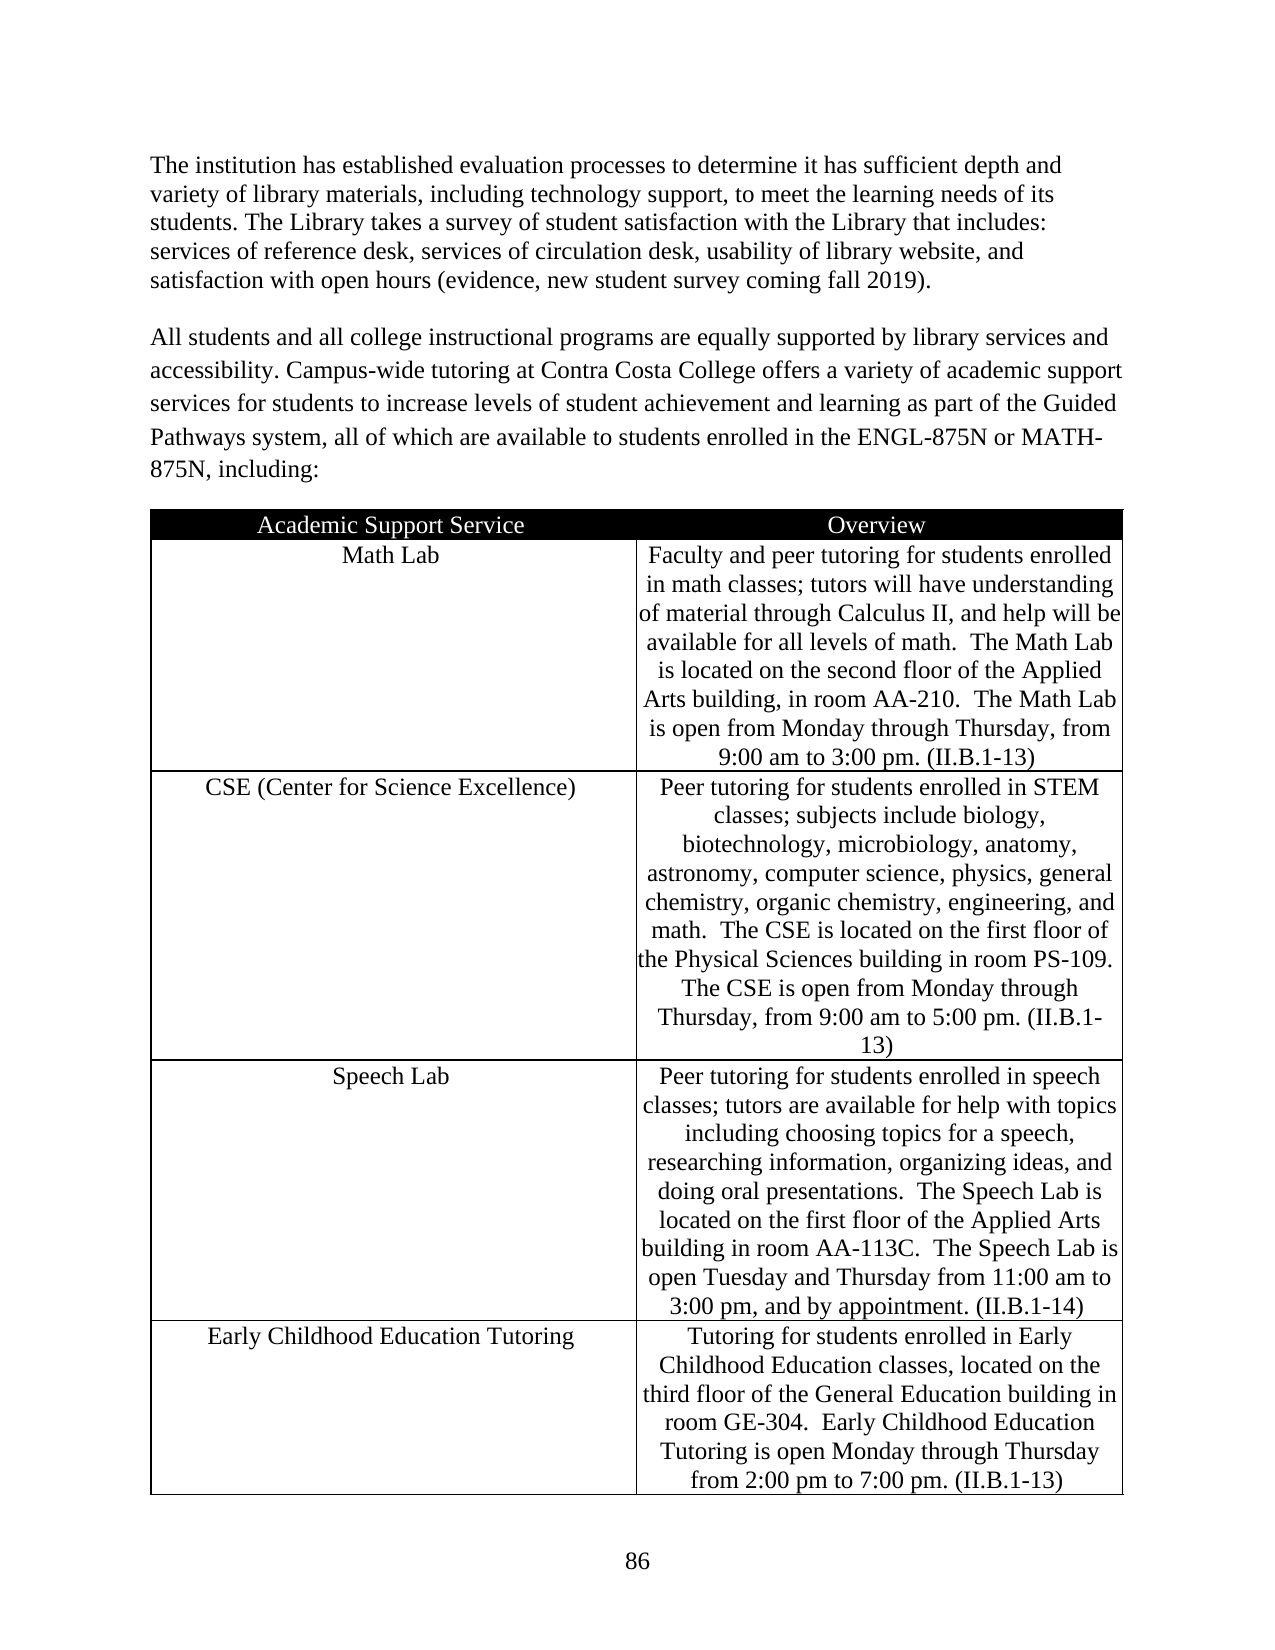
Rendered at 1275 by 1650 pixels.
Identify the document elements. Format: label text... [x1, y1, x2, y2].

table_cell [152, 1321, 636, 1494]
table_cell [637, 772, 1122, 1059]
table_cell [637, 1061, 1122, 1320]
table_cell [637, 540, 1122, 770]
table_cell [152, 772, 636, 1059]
text All students and all college instructional programs are equally supported by library services and accessibility. Campus-wide tutoring at Contra Costa College offers a variety of academic support services for students to increase levels of student achievement and learning as part of the Guided Pathways system, all of which are available to students enrolled in the ENGL-875N or MATH-875N, including: [150, 322, 1125, 483]
text The institution has established evaluation processes to determine it has sufficient depth and variety of library materials, including technology support, to meet the learning needs of its students. The Library takes a survey of student satisfaction with the Library that includes: services of reference desk, services of circulation desk, usability of library website, and satisfaction with open hours (evidence, new student survey coming fall 2019). [150, 150, 1125, 294]
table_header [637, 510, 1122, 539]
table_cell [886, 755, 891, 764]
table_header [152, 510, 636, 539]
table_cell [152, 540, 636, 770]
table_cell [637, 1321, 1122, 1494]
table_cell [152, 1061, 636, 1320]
